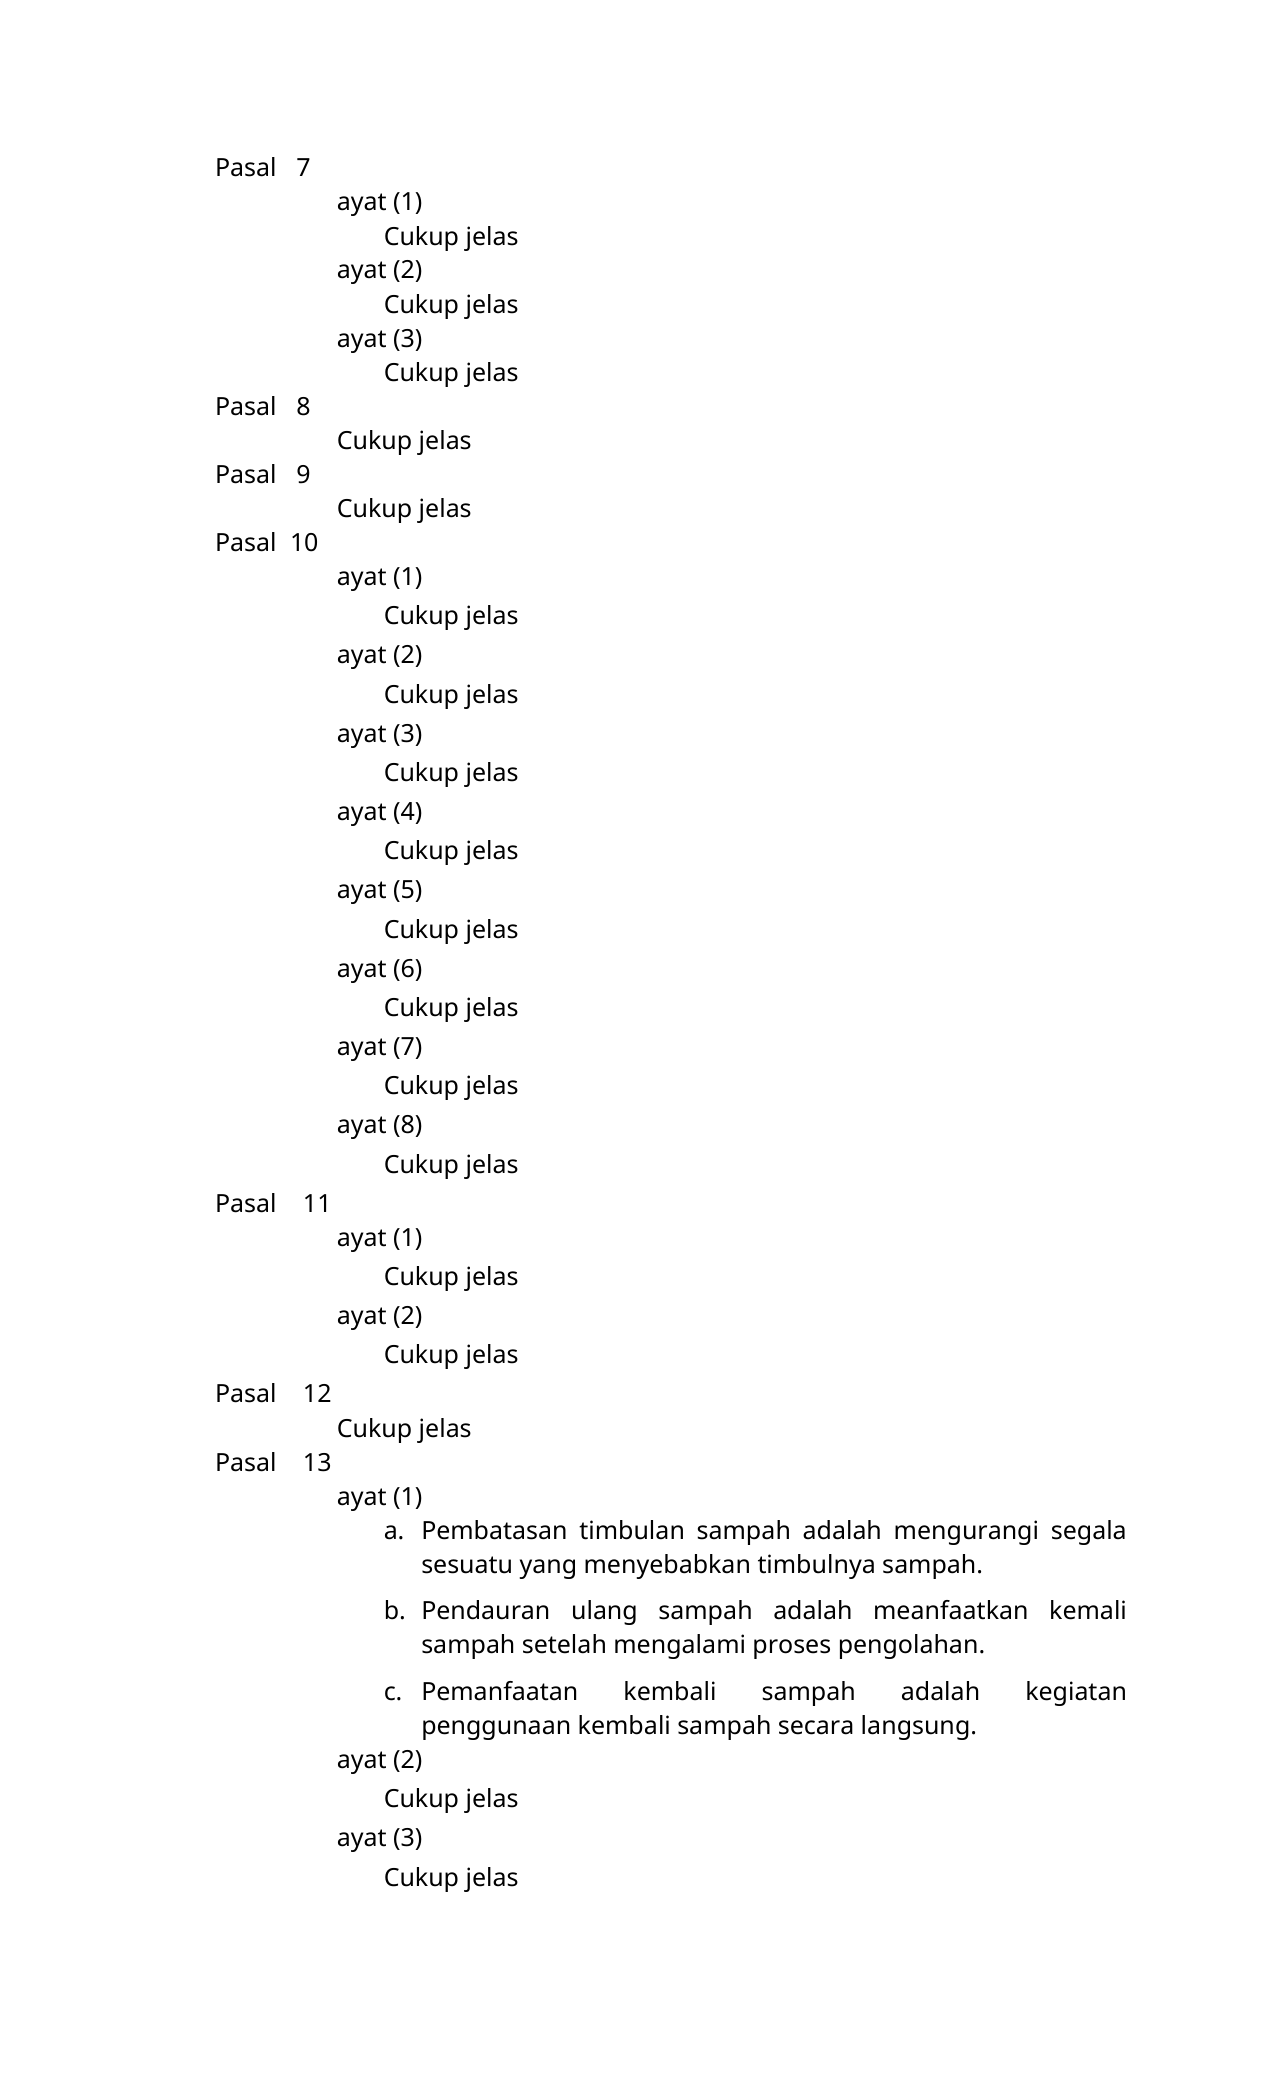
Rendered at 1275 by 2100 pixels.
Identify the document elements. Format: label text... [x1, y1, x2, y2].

text Cukup jelas [308, 754, 1127, 789]
text Cukup jelas [308, 218, 1127, 252]
text Pasal 12 [215, 1376, 1127, 1410]
list Pemanfaatan kembali sampah adalah kegiatan penggunaan kembali sampah secara langsung. [383, 1674, 1127, 1742]
text Cukup jelas [308, 491, 1127, 525]
text Pasal 7 [215, 150, 1127, 184]
text Cukup jelas [308, 1337, 1127, 1371]
text ayat (1) [271, 184, 1127, 218]
text Pasal 9 [215, 457, 1127, 491]
text Cukup jelas [308, 676, 1127, 710]
text Cukup jelas [308, 286, 1127, 320]
text Cukup jelas [308, 1146, 1127, 1180]
text ayat (2) [271, 252, 1127, 286]
text ayat (2) [271, 1298, 1127, 1332]
text ayat (1) [271, 559, 1127, 593]
text Cukup jelas [215, 833, 1127, 867]
text Cukup jelas [308, 1859, 1127, 1893]
text ayat (5) [271, 872, 1127, 906]
text ayat (8) [271, 1107, 1127, 1141]
text ayat (1) [271, 1219, 1127, 1253]
text ayat (7) [271, 1029, 1127, 1063]
text Pasal 11 [215, 1185, 1127, 1219]
text Cukup jelas [308, 1410, 1127, 1444]
text Cukup jelas [308, 1781, 1127, 1815]
text Cukup jelas [308, 1259, 1127, 1293]
text ayat (3) [271, 1820, 1127, 1854]
text Cukup jelas [308, 598, 1127, 632]
text Cukup jelas [177, 354, 1127, 388]
text ayat (3) [271, 320, 1127, 354]
text Pasal 8 [215, 388, 1127, 422]
text Cukup jelas [308, 1068, 1127, 1102]
text ayat (6) [271, 950, 1127, 984]
text ayat (4) [215, 794, 1127, 828]
text ayat (3) [271, 715, 1127, 749]
list Pendauran ulang sampah adalah meanfaatkan kemali sampah setelah mengalami proses pengolahan. [383, 1593, 1127, 1661]
text Cukup jelas [308, 989, 1127, 1024]
text Pasal 13 [215, 1444, 1127, 1478]
text Pasal 10 [177, 525, 1127, 559]
text Cukup jelas [308, 422, 1127, 457]
list Pembatasan timbulan sampah adalah mengurangi segala sesuatu yang menyebabkan timbulnya sampah. [383, 1512, 1127, 1581]
text ayat (2) [271, 1742, 1127, 1776]
text ayat (2) [271, 637, 1127, 671]
text ayat (1) [271, 1478, 1127, 1512]
text Cukup jelas [308, 911, 1127, 945]
